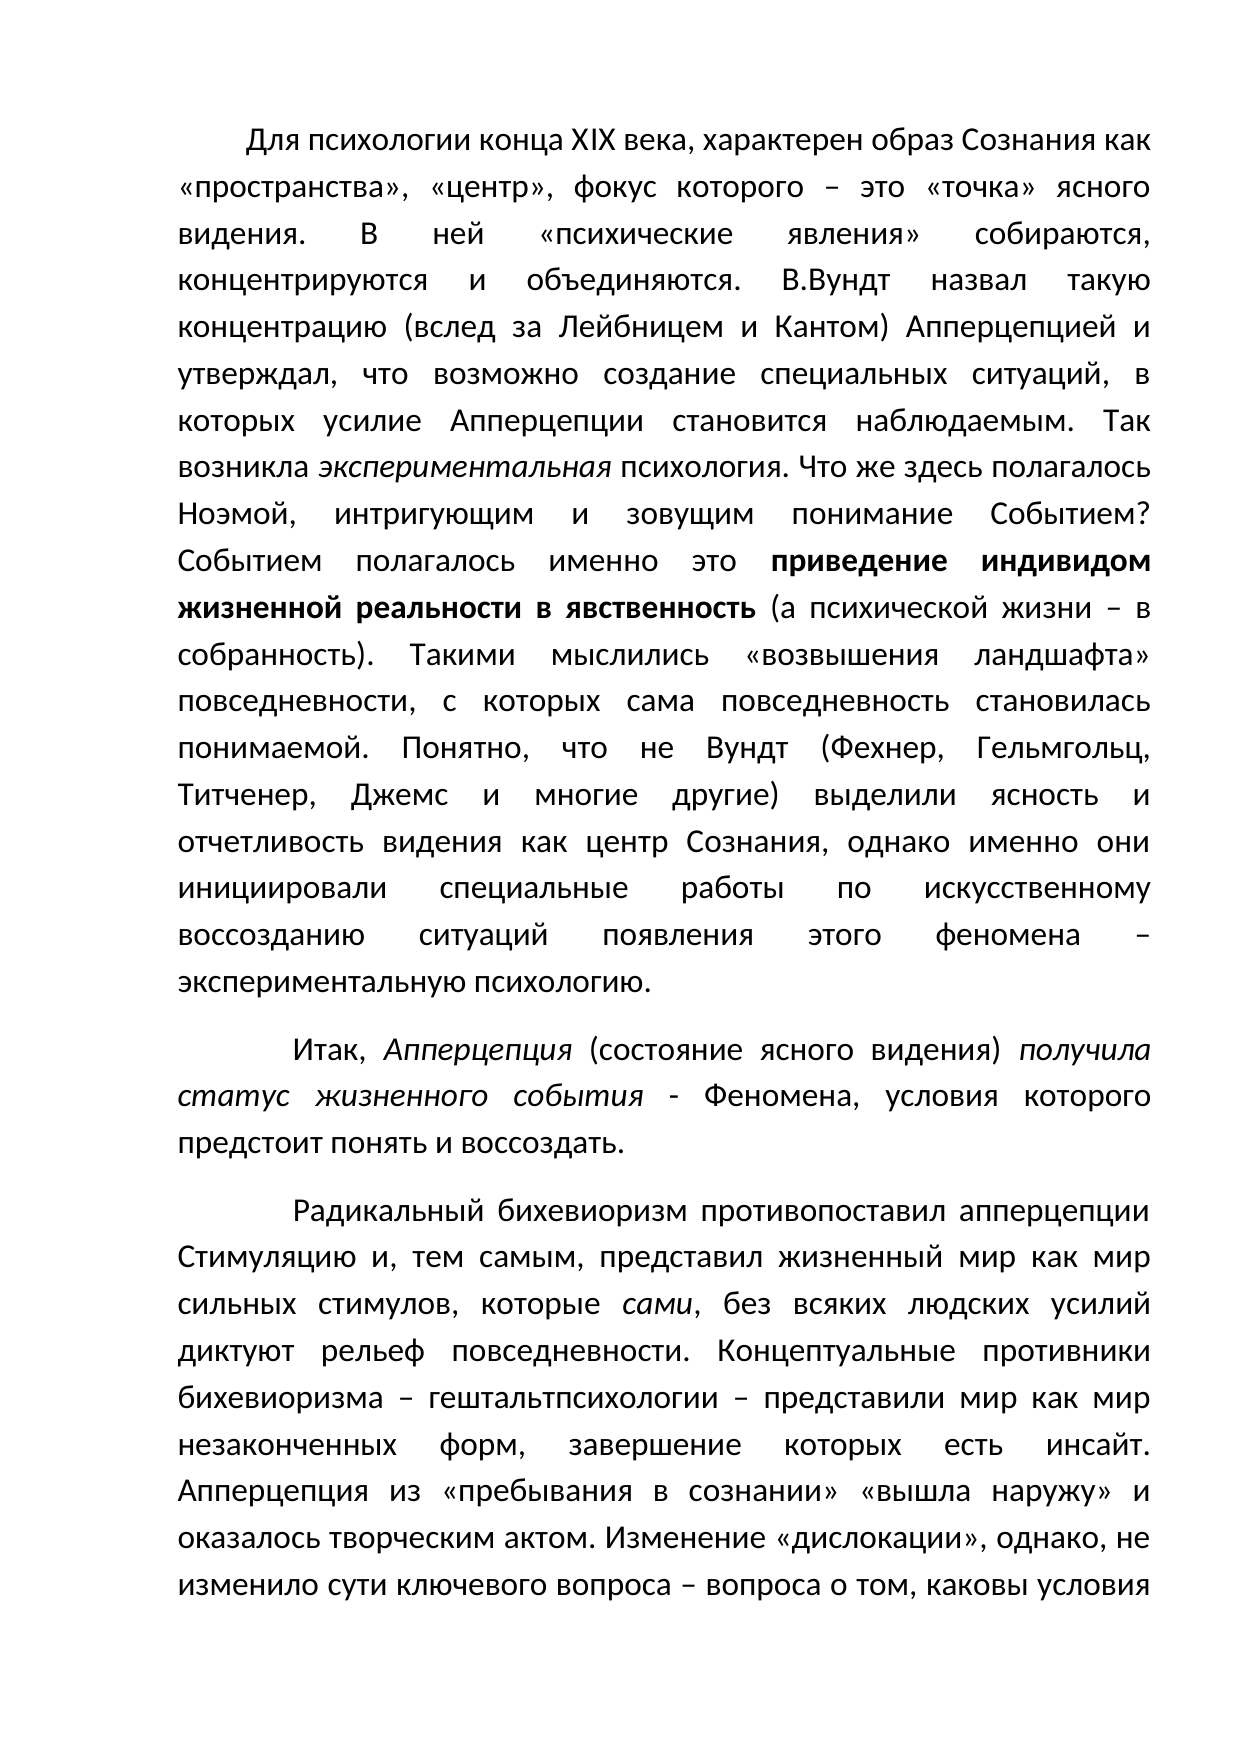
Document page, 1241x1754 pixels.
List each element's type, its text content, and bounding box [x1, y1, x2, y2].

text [177, 1189, 1152, 1604]
text Для психологии конца ХIХ века, характерен образ Сознания как «пространства», «центр», фокус которого – это «точка» ясного видения. В ней «психические явления» собираются, концентрируются и объединяются. В.Вундт назвал такую концентрацию (вслед за Лейбницем и Кантом) Апперцепцией и утверждал, что возможно создание специальных ситуаций, в которых усилие Апперцепции становится наблюдаемым. Так возникла экспериментальная психология. Что же здесь полагалось Ноэмой, интригующим и зовущим понимание Событием? Событием полагалось именно это приведение индивидом жизненной реальности в явственность (а психической жизни – в собранность). Такими мыслились «возвышения ландшафта» повседневности, с которых сама повседневность становилась понимаемой. Понятно, что не Вундт (Фехнер, Гельмгольц, Титченер, Джемс и многие другие) выделили ясность и отчетливость видения как центр Сознания, однако именно они инициировали специальные работы по искусственному воссозданию ситуаций появления этого феномена – экспериментальную психологию. [177, 118, 1152, 1001]
text Итак, Апперцепция (состояние ясного видения) получила статус жизненного события - Феномена, условия которого предстоит понять и воссоздать. [177, 1028, 1152, 1162]
